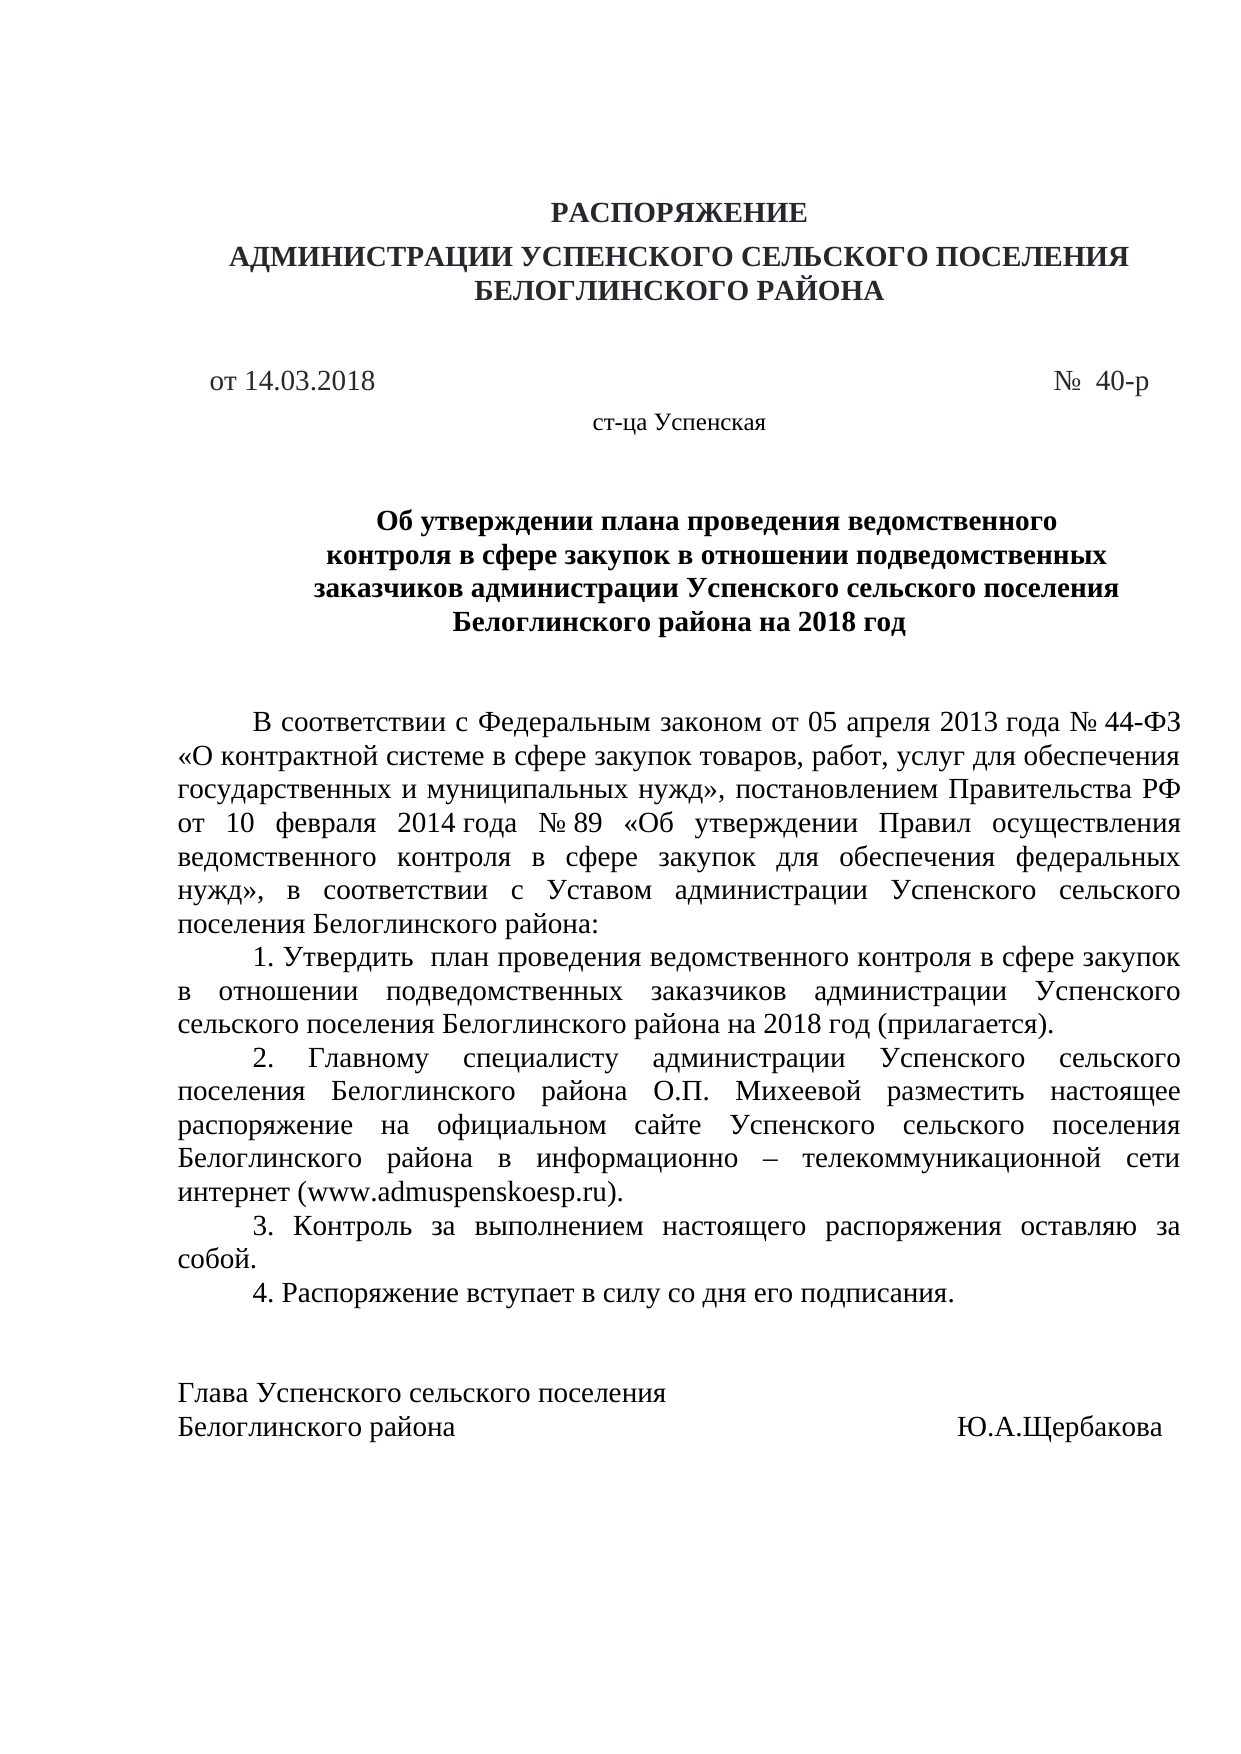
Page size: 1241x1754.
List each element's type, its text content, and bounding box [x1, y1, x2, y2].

text Белоглинского района Ю.А.Щербакова [177, 1409, 1181, 1442]
text 4. Распоряжение вступает в силу со дня его подписания. [177, 1275, 1181, 1308]
text ст-ца Успенская [177, 407, 1181, 436]
text Об утверждении плана проведения ведомственного [177, 503, 1181, 537]
subtitle от 14.03.2018 № 40-р [177, 363, 1181, 396]
text 2. Главному специалисту администрации Успенского сельского поселения Белоглинского района О.П. Михеевой разместить настоящее распоряжение на официальном сайте Успенского сельского поселения Белоглинского района в информационно – телекоммуникационной сети интернет (www.admuspenskoesp.ru). [177, 1040, 1181, 1208]
text заказчиков администрации Успенского сельского поселения Белоглинского района на 2018 год [177, 570, 1181, 637]
text В соответствии с Федеральным законом от 05 апреля 2013 года № 44-ФЗ «О контрактной системе в сфере закупок товаров, работ, услуг для обеспечения государственных и муниципальных нужд», постановлением Правительства РФ от 10 февраля 2014 года № 89 «Об утверждении Правил осуществления ведомственного контроля в сфере закупок для обеспечения федеральных нужд», в соответствии с Уставом администрации Успенского сельского поселения Белоглинского района: [177, 704, 1181, 939]
text 3. Контроль за выполнением настоящего распоряжения оставляю за собой. [177, 1208, 1181, 1275]
text Глава Успенского сельского поселения [177, 1375, 1181, 1409]
text контроля в сфере закупок в отношении подведомственных [177, 537, 1181, 570]
text 1. Утвердить план проведения ведомственного контроля в сфере закупок в отношении подведомственных заказчиков администрации Успенского сельского поселения Белоглинского района на 2018 год (прилагается). [177, 939, 1181, 1040]
subtitle АДМИНИСТРАЦИИ УСПЕНСКОГО СЕЛЬСКОГО ПОСЕЛЕНИЯ Белоглинского районА [177, 239, 1181, 307]
subtitle РАСПОРЯЖЕНИЕ [177, 195, 1181, 228]
